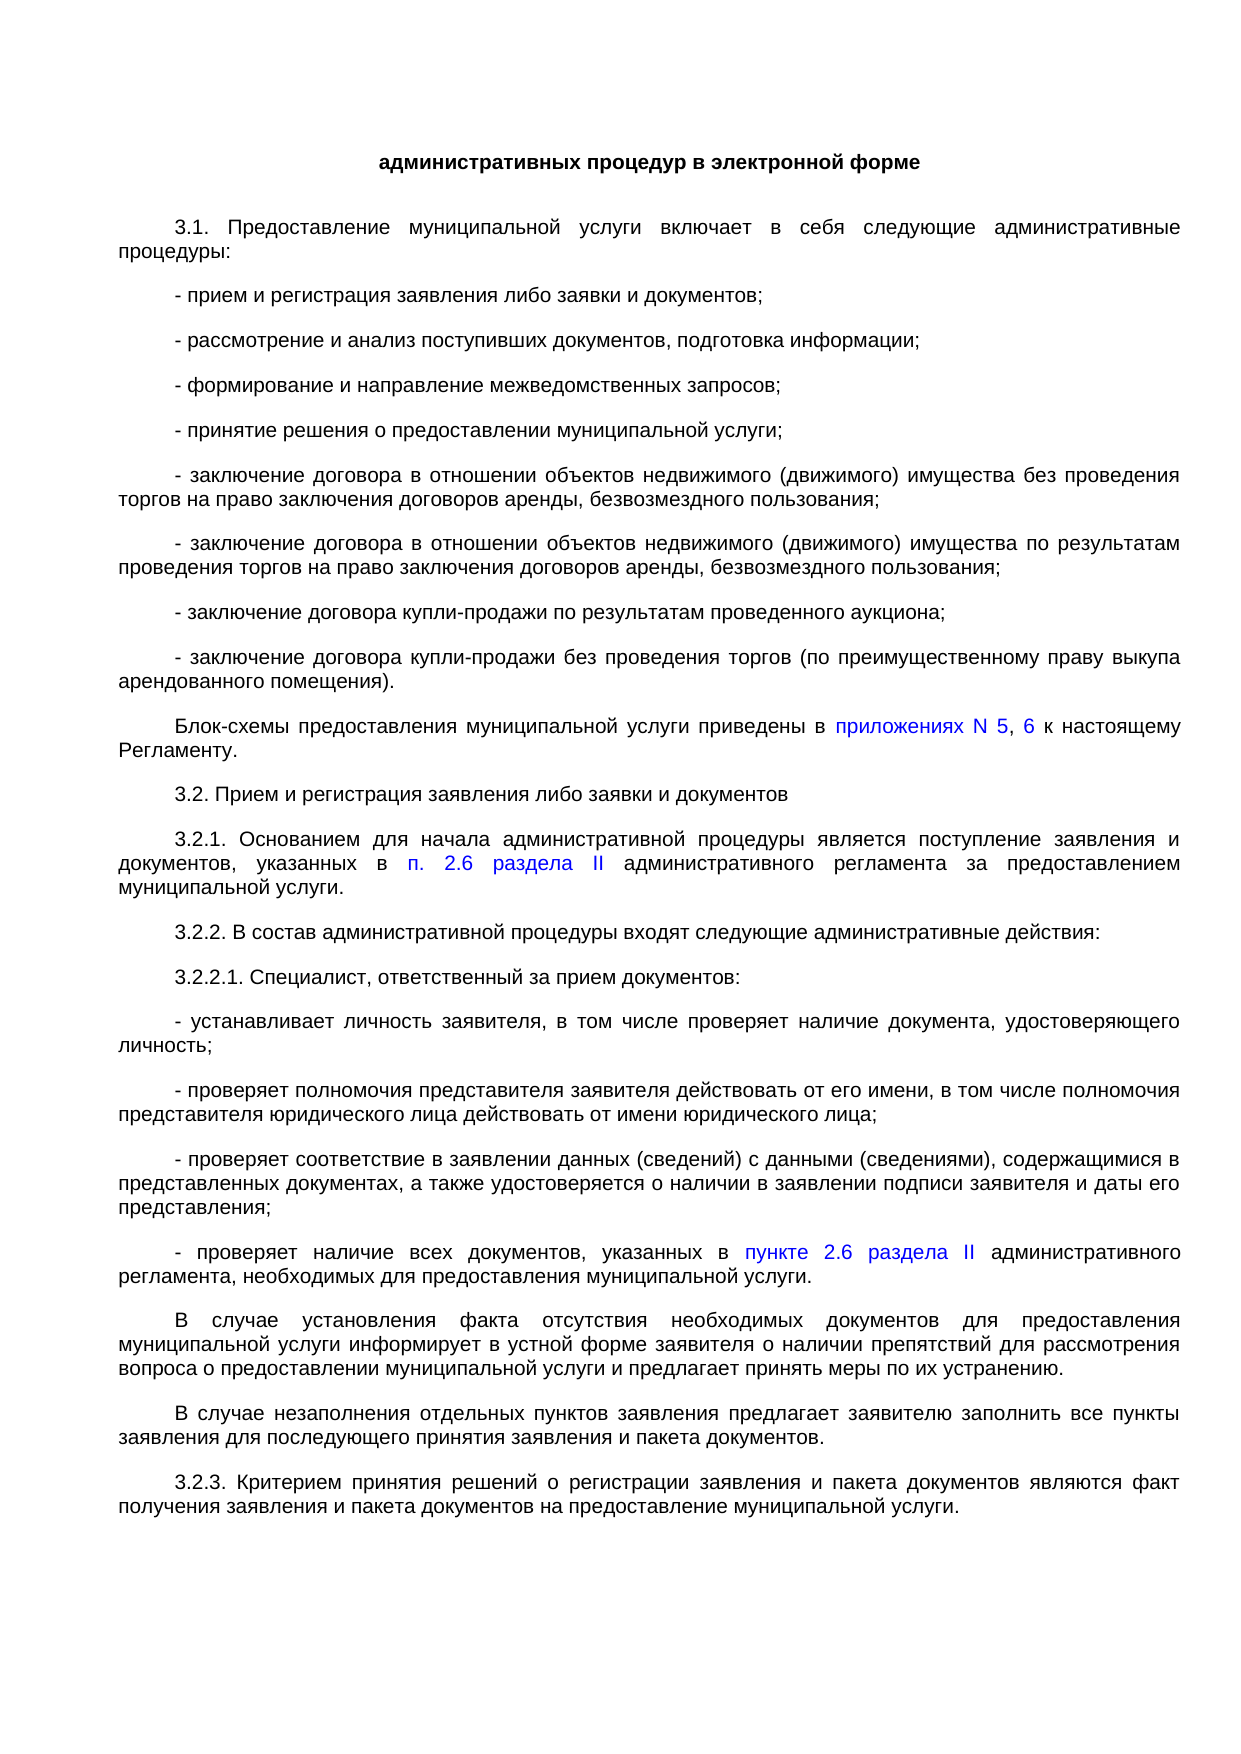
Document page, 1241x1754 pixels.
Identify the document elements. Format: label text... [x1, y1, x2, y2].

text 3.2. Прием и регистрация заявления либо заявки и документов [118, 782, 1181, 806]
text - проверяет соответствие в заявлении данных (сведений) с данными (сведениями), содержащимися в представленных документах, а также удостоверяется о наличии в заявлении подписи заявителя и даты его представления; [118, 1147, 1181, 1219]
text административных процедур в электронной форме [118, 150, 1181, 174]
text - рассмотрение и анализ поступивших документов, подготовка информации; [118, 328, 1181, 352]
text 3.1. Предоставление муниципальной услуги включает в себя следующие административные процедуры: [118, 214, 1181, 262]
text - прием и регистрация заявления либо заявки и документов; [118, 283, 1181, 307]
text 3.2.3. Критерием принятия решений о регистрации заявления и пакета документов являются факт получения заявления и пакета документов на предоставление муниципальной услуги. [118, 1470, 1181, 1518]
text Блок-схемы предоставления муниципальной услуги приведены в приложениях N 5, 6 к настоящему Регламенту. [118, 713, 1181, 761]
text 3.2.1. Основанием для начала административной процедуры является поступление заявления и документов, указанных в п. 2.6 раздела II административного регламента за предоставлением муниципальной услуги. [118, 827, 1181, 899]
text - заключение договора в отношении объектов недвижимого (движимого) имущества по результатам проведения торгов на право заключения договоров аренды, безвозмездного пользования; [118, 531, 1181, 579]
text - проверяет полномочия представителя заявителя действовать от его имени, в том числе полномочия представителя юридического лица действовать от имени юридического лица; [118, 1078, 1181, 1126]
text - заключение договора в отношении объектов недвижимого (движимого) имущества без проведения торгов на право заключения договоров аренды, безвозмездного пользования; [118, 462, 1181, 510]
text - устанавливает личность заявителя, в том числе проверяет наличие документа, удостоверяющего личность; [118, 1009, 1181, 1057]
text - заключение договора купли-продажи по результатам проведенного аукциона; [118, 600, 1181, 624]
text - проверяет наличие всех документов, указанных в пункте 2.6 раздела II административного регламента, необходимых для предоставления муниципальной услуги. [118, 1239, 1181, 1287]
text - принятие решения о предоставлении муниципальной услуги; [118, 418, 1181, 442]
text В случае незаполнения отдельных пунктов заявления предлагает заявителю заполнить все пункты заявления для последующего принятия заявления и пакета документов. [118, 1401, 1181, 1449]
text 3.2.2.1. Специалист, ответственный за прием документов: [118, 964, 1181, 988]
text - заключение договора купли-продажи без проведения торгов (по преимущественному праву выкупа арендованного помещения). [118, 645, 1181, 693]
text - формирование и направление межведомственных запросов; [118, 373, 1181, 397]
text В случае установления факта отсутствия необходимых документов для предоставления муниципальной услуги информирует в устной форме заявителя о наличии препятствий для рассмотрения вопроса о предоставлении муниципальной услуги и предлагает принять меры по их устранению. [118, 1308, 1181, 1380]
text 3.2.2. В состав административной процедуры входят следующие административные действия: [118, 920, 1181, 944]
